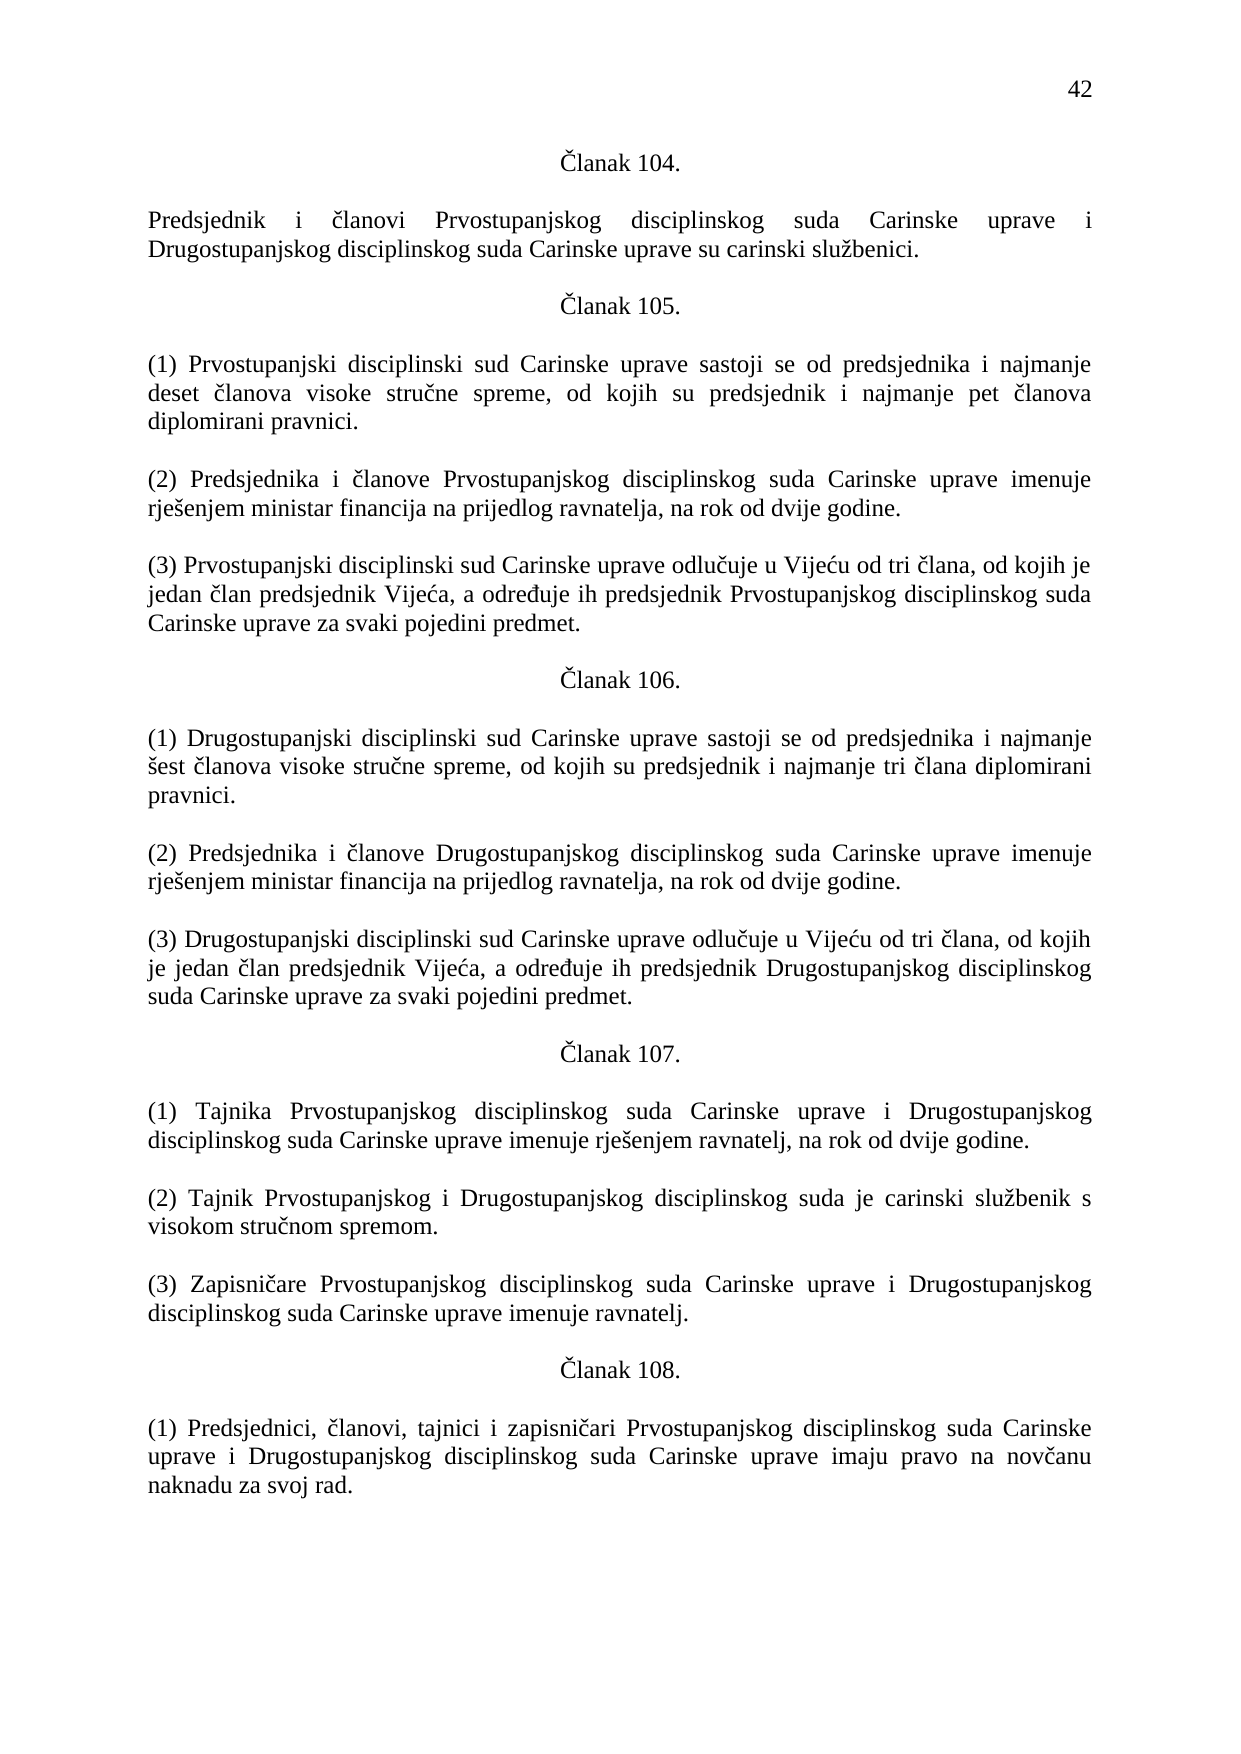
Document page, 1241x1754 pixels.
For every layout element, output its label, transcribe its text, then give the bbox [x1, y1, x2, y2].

text Članak 108. [148, 1355, 1093, 1384]
text (1) Prvostupanjski disciplinski sud Carinske uprave sastoji se od predsjednika i najmanje deset članova visoke stručne spreme, od kojih su predsjednik i najmanje pet članova diplomirani pravnici. [148, 349, 1093, 435]
text Predsjednik i članovi Prvostupanjskog disciplinskog suda Carinske uprave i Drugostupanjskog disciplinskog suda Carinske uprave su carinski službenici. [148, 205, 1093, 263]
text (2) Predsjednika i članove Prvostupanjskog disciplinskog suda Carinske uprave imenuje rješenjem ministar financija na prijedlog ravnatelja, na rok od dvije godine. [148, 464, 1093, 521]
text (1) Tajnika Prvostupanjskog disciplinskog suda Carinske uprave i Drugostupanjskog disciplinskog suda Carinske uprave imenuje rješenjem ravnatelj, na rok od dvije godine. [148, 1096, 1093, 1154]
text Članak 105. [148, 291, 1093, 320]
text Članak 106. [148, 665, 1093, 694]
text Članak 107. [148, 1039, 1093, 1068]
text (3) Drugostupanjski disciplinski sud Carinske uprave odlučuje u Vijeću od tri člana, od kojih je jedan član predsjednik Vijeća, a određuje ih predsjednik Drugostupanjskog disciplinskog suda Carinske uprave za svaki pojedini predmet. [148, 924, 1093, 1010]
text (1) Predsjednici, članovi, tajnici i zapisničari Prvostupanjskog disciplinskog suda Carinske uprave i Drugostupanjskog disciplinskog suda Carinske uprave imaju pravo na novčanu naknadu za svoj rad. [148, 1413, 1093, 1499]
text (2) Tajnik Prvostupanjskog i Drugostupanjskog disciplinskog suda je carinski službenik s visokom stručnom spremom. [148, 1183, 1093, 1240]
text (2) Predsjednika i članove Drugostupanjskog disciplinskog suda Carinske uprave imenuje rješenjem ministar financija na prijedlog ravnatelja, na rok od dvije godine. [148, 838, 1093, 895]
text (1) Drugostupanjski disciplinski sud Carinske uprave sastoji se od predsjednika i najmanje šest članova visoke stručne spreme, od kojih su predsjednik i najmanje tri člana diplomirani pravnici. [148, 723, 1093, 809]
text Članak 104. [148, 148, 1093, 176]
text (3) Prvostupanjski disciplinski sud Carinske uprave odlučuje u Vijeću od tri člana, od kojih je jedan član predsjednik Vijeća, a određuje ih predsjednik Prvostupanjskog disciplinskog suda Carinske uprave za svaki pojedini predmet. [148, 550, 1093, 636]
text (3) Zapisničare Prvostupanjskog disciplinskog suda Carinske uprave i Drugostupanjskog disciplinskog suda Carinske uprave imenuje ravnatelj. [148, 1269, 1093, 1326]
